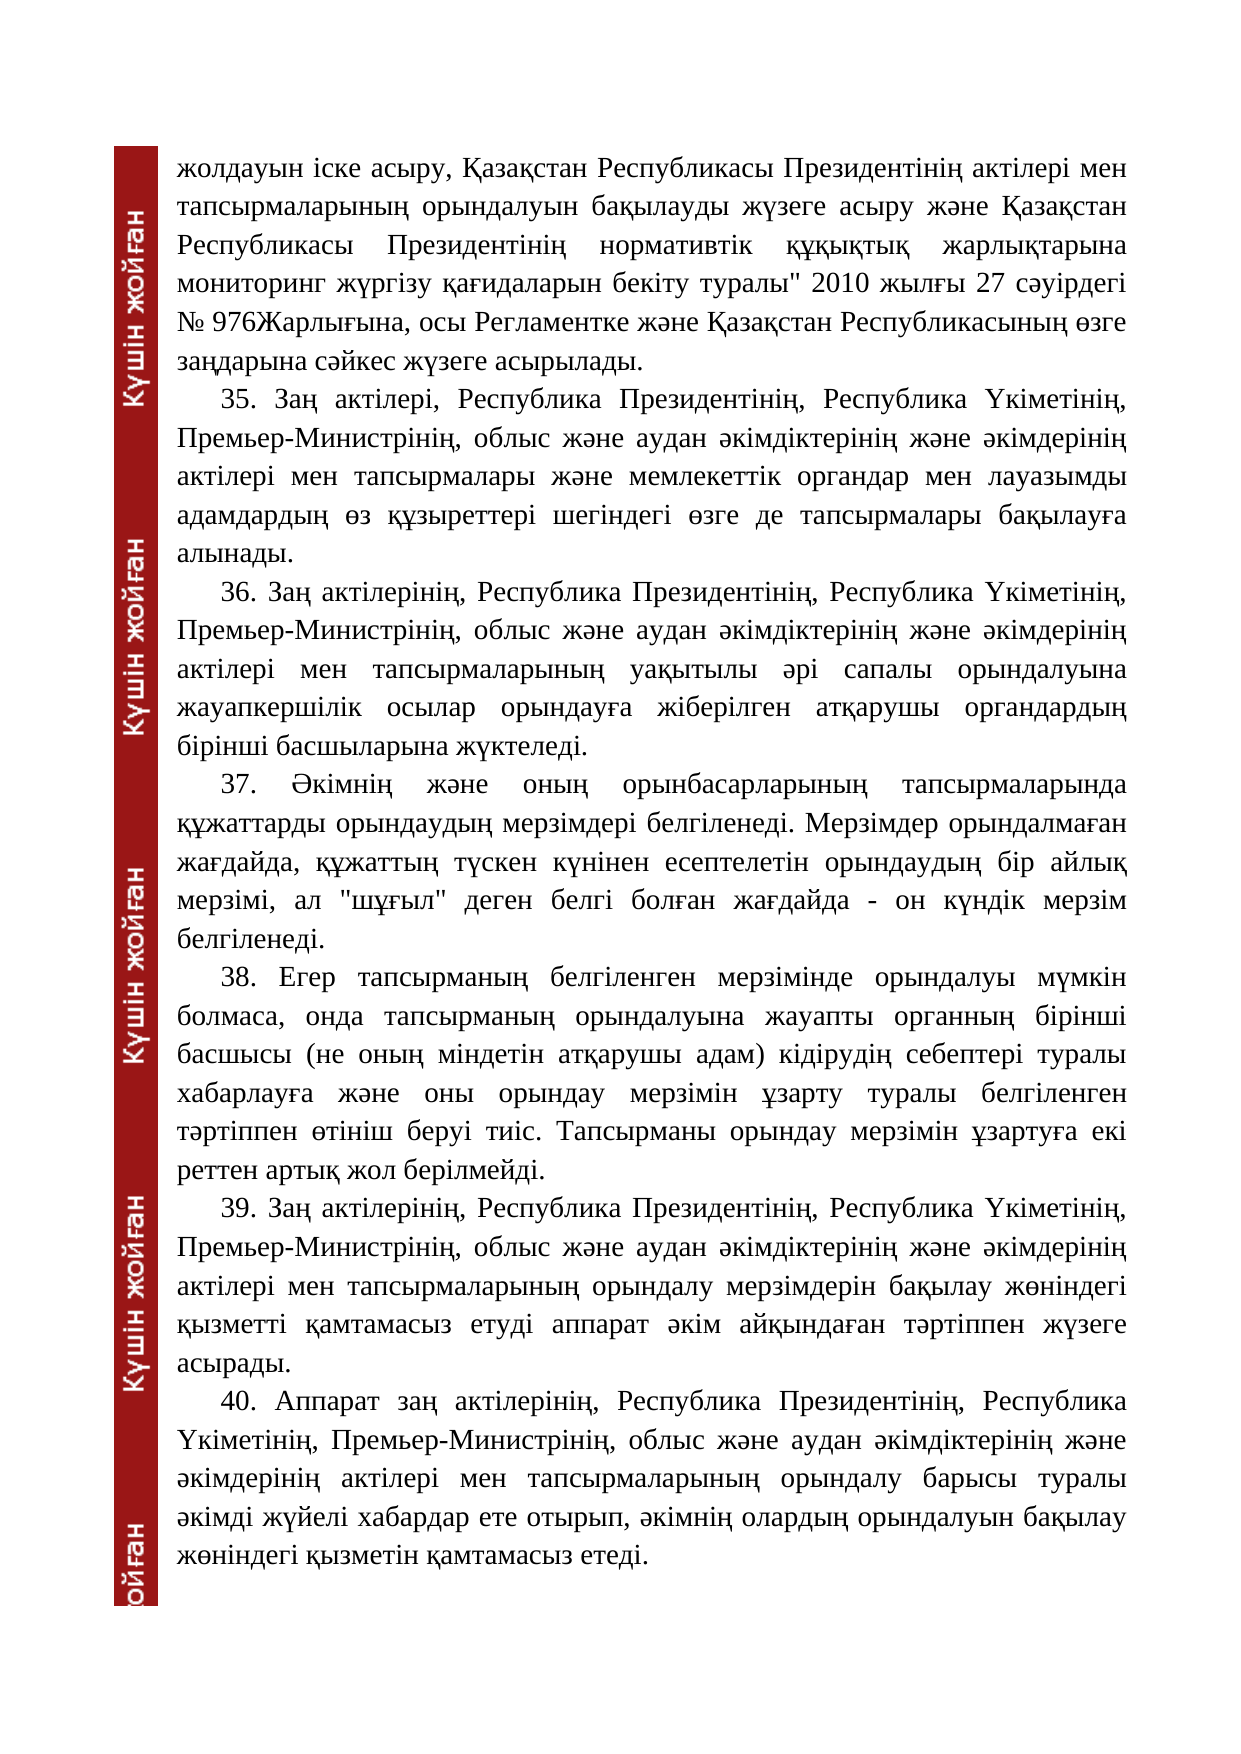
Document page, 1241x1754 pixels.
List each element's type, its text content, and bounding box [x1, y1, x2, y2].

text 37. Әкiмнiң және оның орынбасарларының тапсырмаларында құжаттарды орындаудың мерзiмдерi белгiленедi. Мерзiмдер орындалмаған жағдайда, құжаттың түскен күнiнен есептелетiн орындаудың бiр айлық мерзiмi, ал "шұғыл" деген белгі болған жағдайда - он күндiк мерзiм белгiленедi. [112, 767, 1128, 954]
text 36. Заң актілерінің, Республика Президентiнiң, Республика Yкiметiнiң, Премьер-Министрiнiң, облыс және аудан әкiмдіктерінің және әкiмдерінiң актілері мен тапсырмаларының уақытылы әрі сапалы орындалуына жауапкершiлiк осылар орындауға жiберiлген атқарушы органдардың бiрiншi басшыларына жүктеледi. [112, 574, 1128, 762]
picture [114, 146, 158, 150]
picture [114, 954, 158, 959]
picture [114, 1378, 158, 1383]
picture [114, 569, 158, 574]
picture [114, 1571, 158, 1606]
picture [114, 376, 158, 381]
picture [114, 1186, 158, 1191]
text 38. Егер тапсырманың белгiленген мерзiмiнде орындалуы мүмкiн болмаса, онда тапсырманың орындалуына жауапты органның бiрiншi басшысы (не оның мiндетiн атқарушы адам) кiдiрудiң себептерi туралы хабарлауға және оны орындау мерзiмiн ұзарту туралы белгіленген тәртіппен өтiнiш беруі тиiс. Тапсырманы орындау мерзiмiн ұзартуға екi реттен артық жол берiлмейдi. [112, 959, 1128, 1186]
text 39. Заң актілерінің, Республика Президентiнiң, Республика Yкiметiнiң, Премьер-Министрiнiң, облыс және аудан әкімдіктерінің және әкiмдерінiң актілері мен тапсырмаларының орындалу мерзiмдерiн бақылау жөнiндегi қызметтi қамтамасыз етуді аппарат әкім айқындаған тәртіппен жүзеге асырады. [112, 1191, 1128, 1378]
picture [114, 762, 158, 767]
text 35. Заң актілері, Республика Президентiнiң, Республика Yкiметiнiң, Премьер-Министрiнiң, облыс және аудан әкiмдіктерінің және әкiмдерiнің актілері мен тапсырмалары және мемлекеттік органдар мен лауазымды адамдардың өз құзыреттері шегіндегі өзге де тапсырмалары бақылауға алынады. [112, 381, 1128, 569]
text 40. Аппарат заң актілерінің, Республика Президентiнiң, Республика Yкiметiнiң, Премьер-Министрiнiң, облыс және аудан әкiмдіктерінің және әкiмдерінiң актілері мен тапсырмаларының орындалу барысы туралы әкiмдi жүйелi хабардар ете отырып, әкімнің олардың орындалуын бақылау жөнiндегі қызметiн қамтамасыз етедi. [112, 1383, 1128, 1571]
